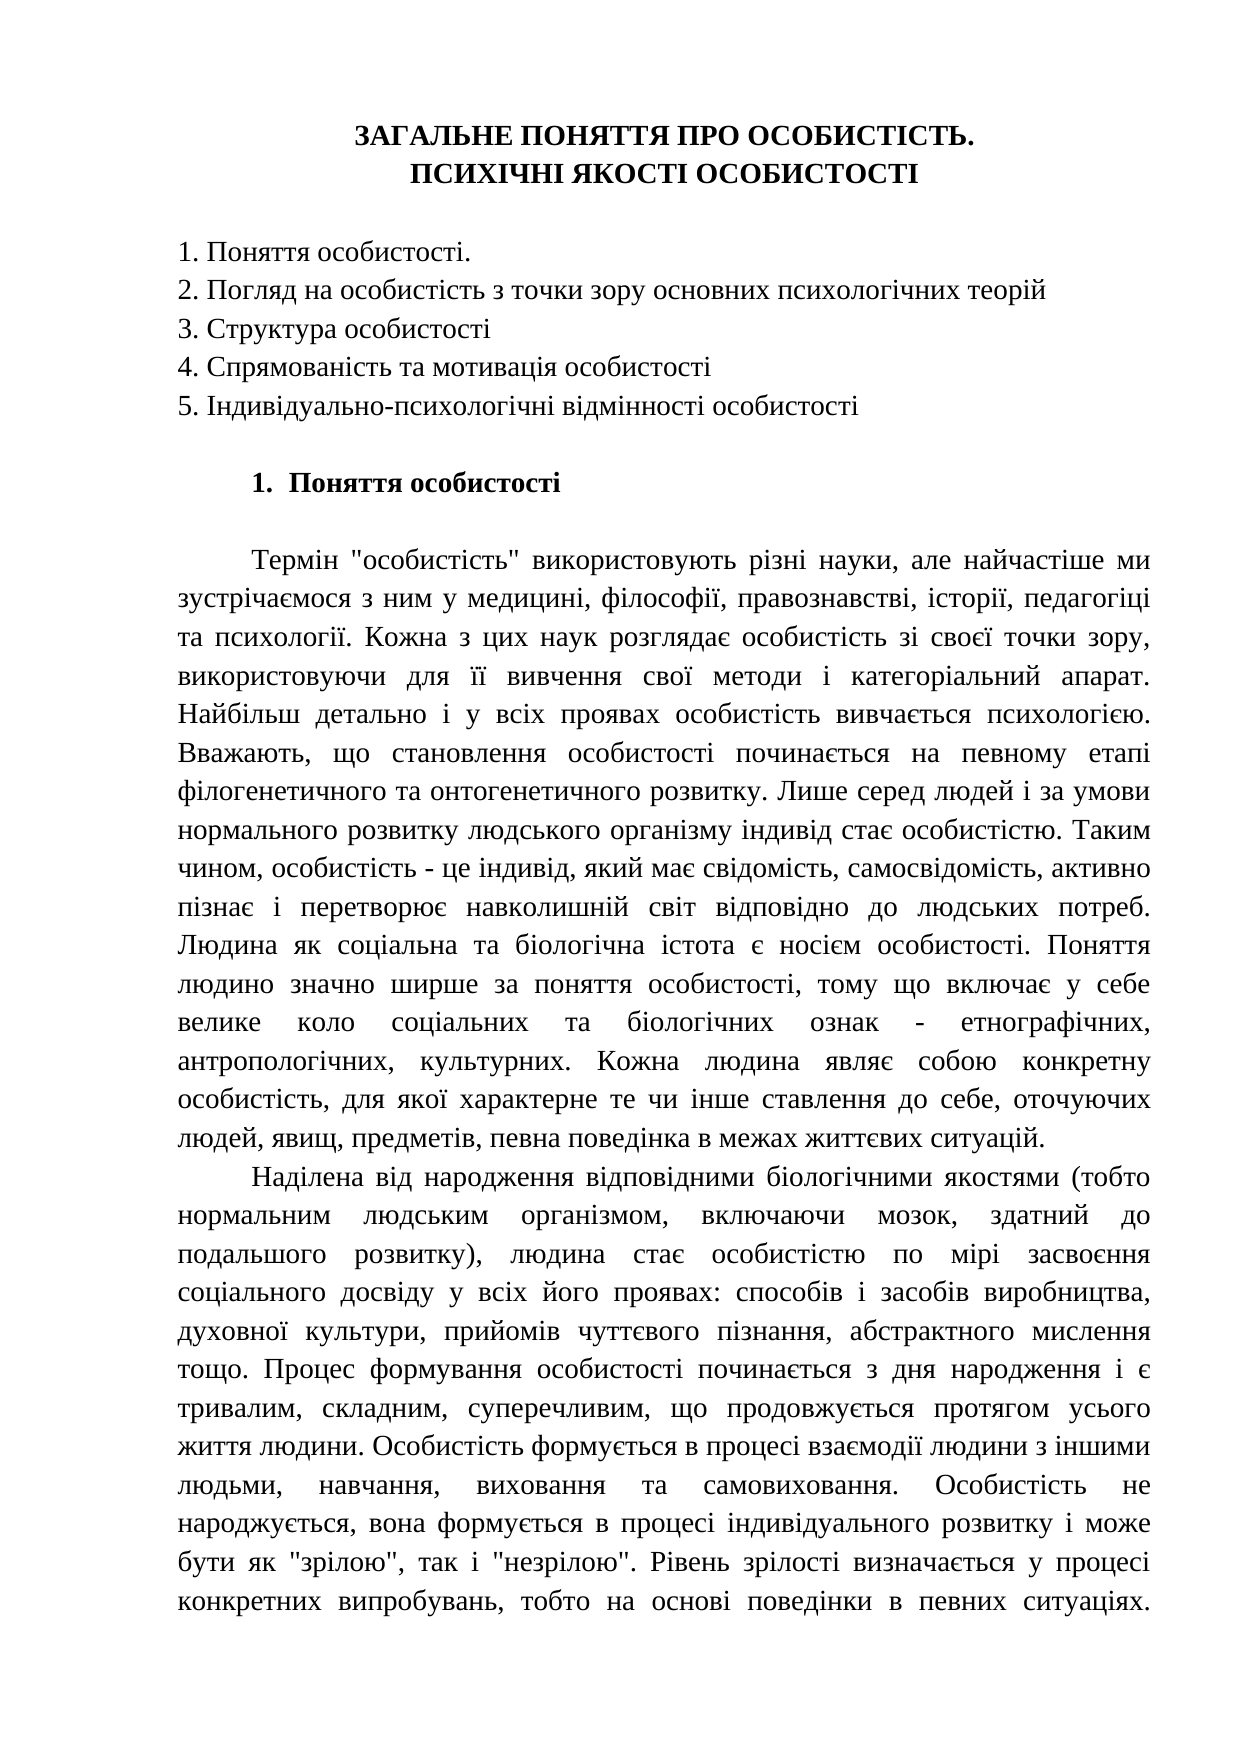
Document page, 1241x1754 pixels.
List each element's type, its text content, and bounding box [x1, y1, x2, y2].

text ЗАГАЛЬНЕ ПОНЯТТЯ ПРО ОСОБИСТІСТЬ. [177, 118, 1152, 152]
text 5. Індивідуально-психологічні відмінності особистості [177, 388, 1152, 421]
text Термін "особистість" використовують різні науки, але найчастіше ми зустрічаємося з ним у медицині, філософії, правознавстві, історії, педагогіці та психології. Кожна з цих наук розглядає особистість зі своєї точки зору, використовуючи для її вивчення свої методи і категоріальний апарат. Найбільш детально і у всіх проявах особистість вивчається психологією. Вважають, що становлення особистості починається на певному етапі філогенетичного та онтогенетичного розвитку. Лише серед людей і за умови нормального розвитку людського організму індивід стає особистістю. Таким чином, особистість - це індивід, який має свідомість, самосвідомість, активно пізнає і перетворює навколишній світ відповідно до людських потреб. Людина як соціальна та біологічна істота є носієм особистості. Поняття людино значно ширше за поняття особистості, тому що включає у себе велике коло соціальних та біологічних ознак - етнографічних, антропологічних, культурних. Кожна людина являє собою конкретну особистість, для якої характерне те чи інше ставлення до себе, оточуючих людей, явищ, предметів, певна поведінка в межах життєвих ситуацій. [177, 542, 1152, 1154]
text ПСИХІЧНІ ЯКОСТІ ОСОБИСТОСТІ [177, 157, 1152, 190]
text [177, 1159, 1152, 1616]
text 4. Спрямованість та мотивація особистості [177, 349, 1152, 383]
text 2. Погляд на особистість з точки зору основних психологічних теорій [177, 272, 1152, 306]
text 3. Структура особистості [177, 311, 1152, 344]
list Поняття особистості [251, 465, 1152, 498]
text 1. Поняття особистості. [177, 234, 1152, 267]
